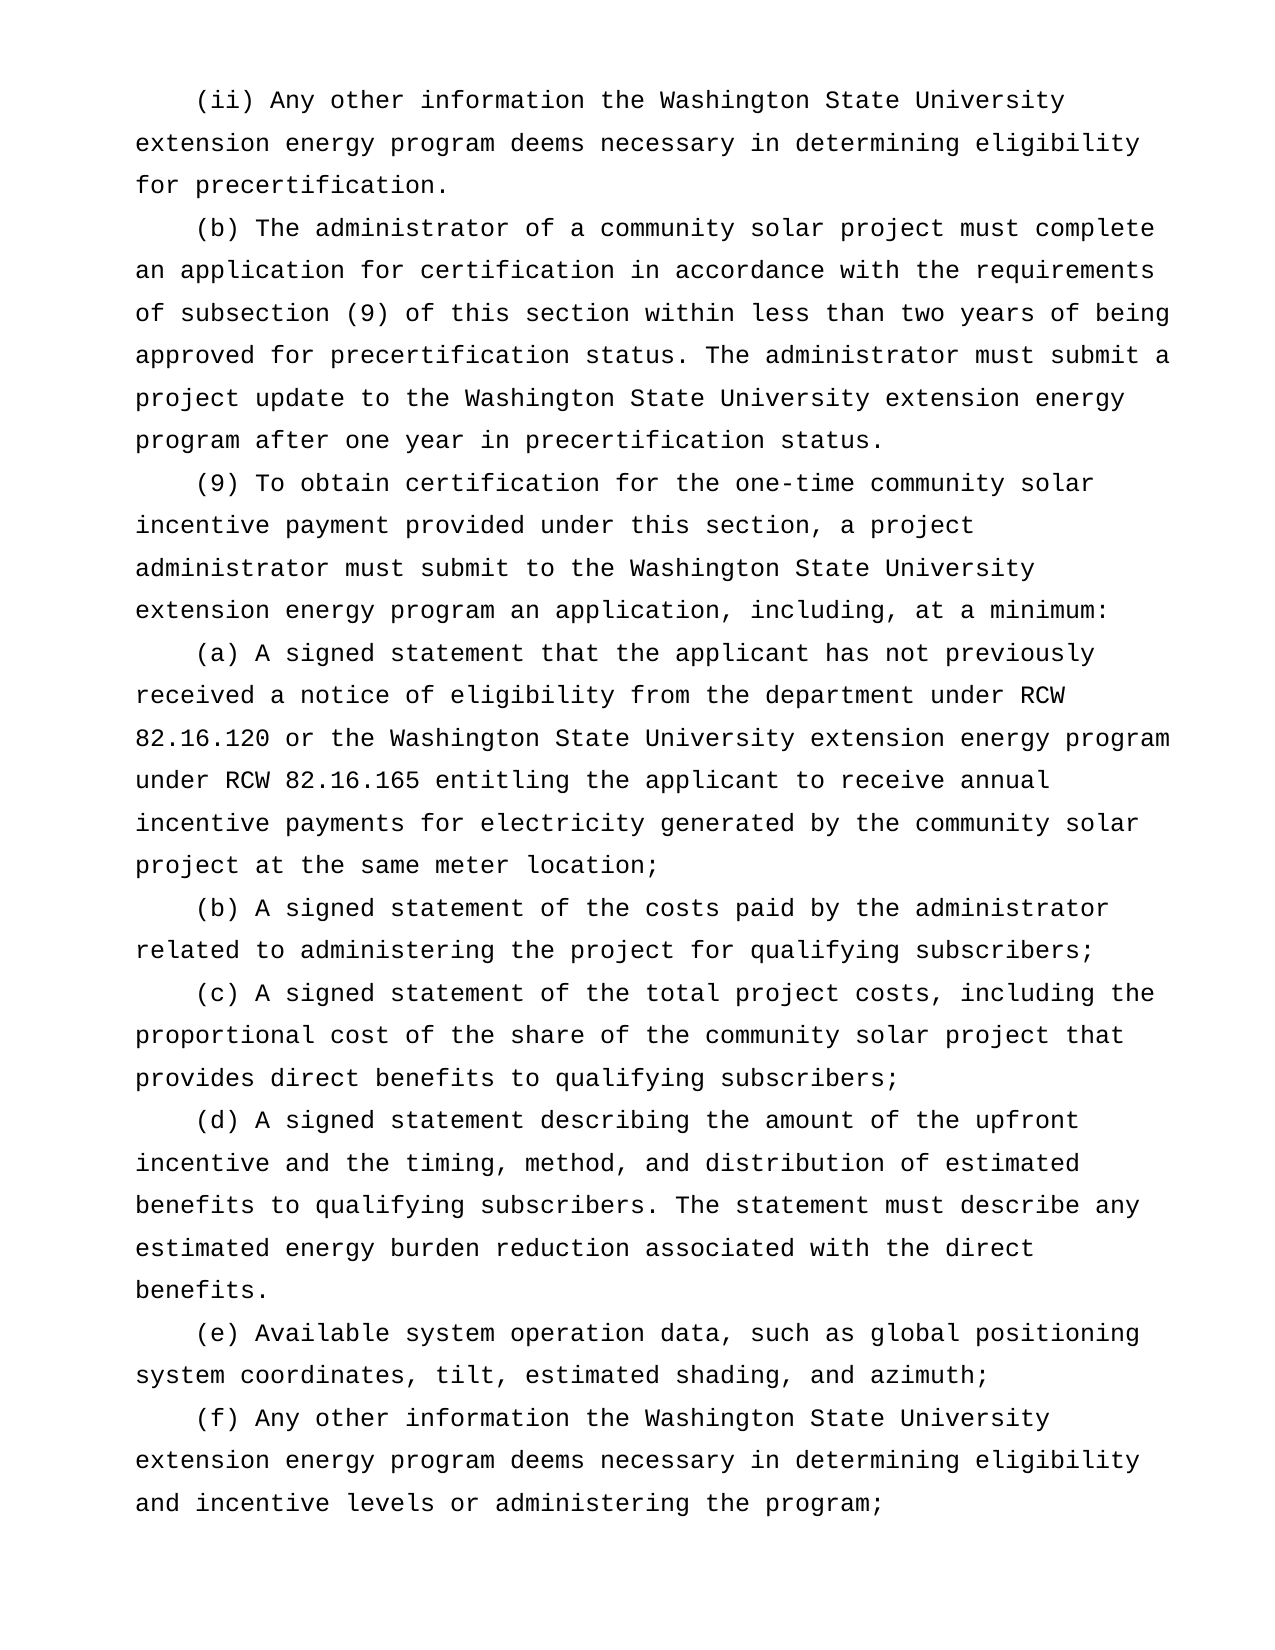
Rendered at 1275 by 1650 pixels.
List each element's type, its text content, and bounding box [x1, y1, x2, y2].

text (d) A signed statement describing the amount of the upfront incentive and the timing, method, and distribution of estimated benefits to qualifying subscribers. The statement must describe any estimated energy burden reduction associated with the direct benefits. [135, 1095, 1170, 1307]
text (a) A signed statement that the applicant has not previously received a notice of eligibility from the department under RCW 82.16.120 or the Washington State University extension energy program under RCW 82.16.165 entitling the applicant to receive annual incentive payments for electricity generated by the community solar project at the same meter location; [135, 627, 1170, 882]
text (ii) Any other information the Washington State University extension energy program deems necessary in determining eligibility for precertification. [135, 75, 1170, 202]
text (c) A signed statement of the total project costs, including the proportional cost of the share of the community solar project that provides direct benefits to qualifying subscribers; [135, 967, 1170, 1095]
text (b) A signed statement of the costs paid by the administrator related to administering the project for qualifying subscribers; [135, 882, 1170, 967]
text (b) The administrator of a community solar project must complete an application for certification in accordance with the requirements of subsection (9) of this section within less than two years of being approved for precertification status. The administrator must submit a project update to the Washington State University extension energy program after one year in precertification status. [135, 202, 1170, 457]
text (e) Available system operation data, such as global positioning system coordinates, tilt, estimated shading, and azimuth; [135, 1307, 1170, 1392]
text (f) Any other information the Washington State University extension energy program deems necessary in determining eligibility and incentive levels or administering the program; [135, 1392, 1170, 1520]
text (9) To obtain certification for the one-time community solar incentive payment provided under this section, a project administrator must submit to the Washington State University extension energy program an application, including, at a minimum: [135, 457, 1170, 627]
